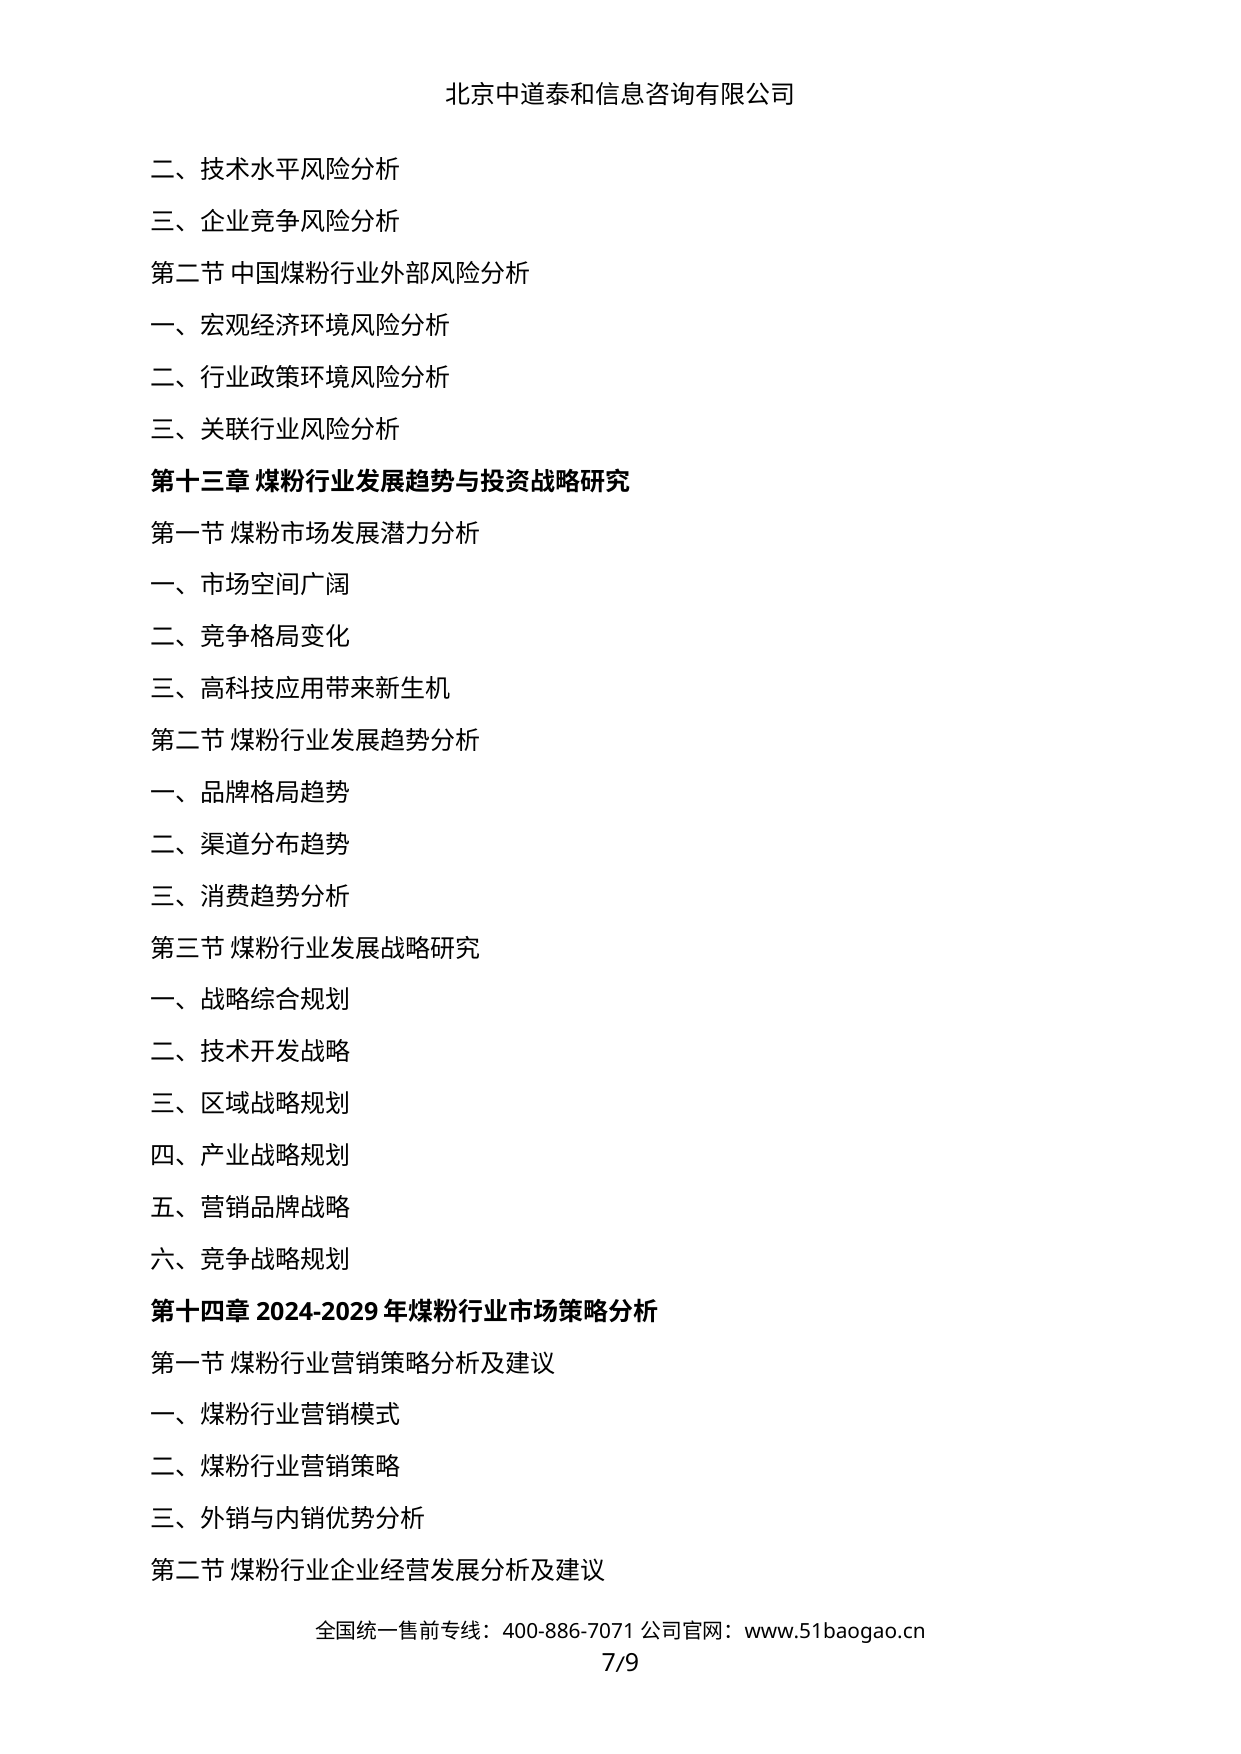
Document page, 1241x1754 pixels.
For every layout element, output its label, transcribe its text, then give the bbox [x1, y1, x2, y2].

text 第二节 煤粉行业发展趋势分析 [150, 721, 1090, 757]
text 二、煤粉行业营销策略 [150, 1447, 1090, 1483]
text 六、竞争战略规划 [150, 1239, 1090, 1276]
text 第二节 煤粉行业企业经营发展分析及建议 [150, 1551, 1090, 1587]
text 第十三章 煤粉行业发展趋势与投资战略研究 [150, 461, 1090, 497]
text 一、宏观经济环境风险分析 [150, 306, 1090, 342]
text 三、关联行业风险分析 [150, 409, 1090, 446]
text 一、煤粉行业营销模式 [150, 1395, 1090, 1431]
text 第一节 煤粉行业营销策略分析及建议 [150, 1343, 1090, 1379]
text 三、区域战略规划 [150, 1084, 1090, 1120]
text 一、战略综合规划 [150, 980, 1090, 1016]
text 第二节 中国煤粉行业外部风险分析 [150, 254, 1090, 290]
text 一、品牌格局趋势 [150, 772, 1090, 809]
text 二、技术水平风险分析 [150, 150, 1090, 186]
text 三、消费趋势分析 [150, 876, 1090, 912]
text 第三节 煤粉行业发展战略研究 [150, 928, 1090, 964]
text 二、竞争格局变化 [150, 617, 1090, 653]
text 二、行业政策环境风险分析 [150, 357, 1090, 394]
text 三、高科技应用带来新生机 [150, 669, 1090, 705]
text 二、技术开发战略 [150, 1032, 1090, 1068]
text 三、外销与内销优势分析 [150, 1499, 1090, 1535]
text 三、企业竞争风险分析 [150, 202, 1090, 238]
text 第一节 煤粉市场发展潜力分析 [150, 513, 1090, 549]
text 四、产业战略规划 [150, 1136, 1090, 1172]
text 五、营销品牌战略 [150, 1187, 1090, 1224]
text 第十四章 2024-2029年煤粉行业市场策略分析 [150, 1291, 1090, 1327]
text 二、渠道分布趋势 [150, 824, 1090, 861]
text 一、市场空间广阔 [150, 565, 1090, 601]
